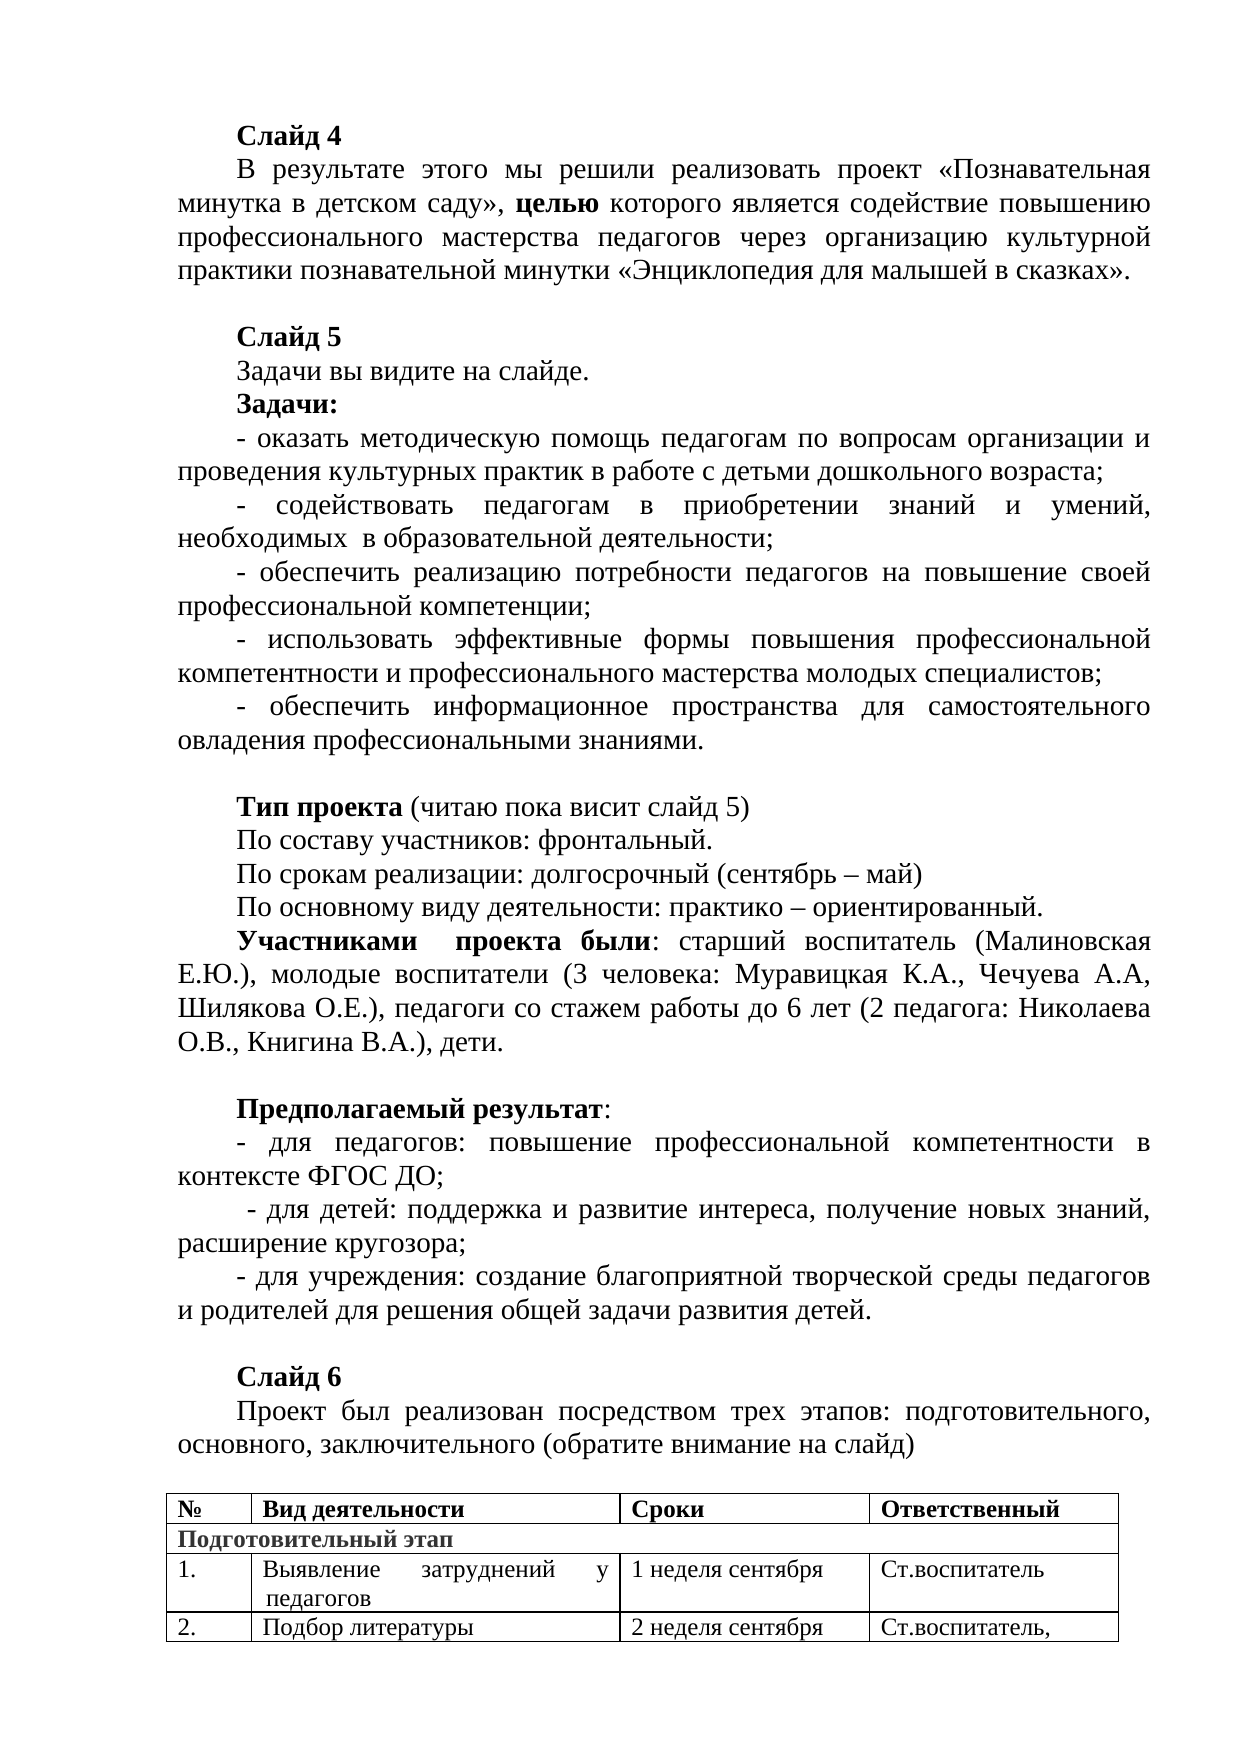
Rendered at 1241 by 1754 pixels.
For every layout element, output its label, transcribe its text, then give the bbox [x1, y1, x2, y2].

table_header № [167, 1494, 251, 1523]
text Проект был реализован посредством трех этапов: подготовительного, основного, заключительного (обратите внимание на слайд) [177, 1393, 1152, 1460]
text Слайд 6 [236, 1359, 1152, 1393]
text Задачи вы видите на слайде. [177, 353, 1152, 386]
table_cell Подготовительный этап [167, 1524, 1118, 1553]
text - обеспечить информационное пространства для самостоятельного овладения профессиональными знаниями. [177, 688, 1152, 755]
text - обеспечить реализацию потребности педагогов на повышение своей профессиональной компетенции; [177, 554, 1152, 621]
text По основному виду деятельности: практико – ориентированный. [177, 889, 1152, 923]
text - для учреждения: создание благоприятной творческой среды педагогов и родителей для решения общей задачи развития детей. [177, 1258, 1152, 1326]
text - использовать эффективные формы повышения профессиональной компетентности и профессионального мастерства молодых специалистов; [177, 621, 1152, 688]
text Задачи: [177, 386, 1152, 420]
text - содействовать педагогам в приобретении знаний и умений, необходимых в образовательной деятельности; [177, 487, 1152, 554]
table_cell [870, 1613, 1118, 1641]
table_cell 1. [167, 1554, 251, 1611]
table_cell Ст.воспитатель [870, 1554, 1118, 1611]
text По срокам реализации: долгосрочный (сентябрь – май) [177, 856, 1152, 889]
text - для детей: поддержка и развитие интереса, получение новых знаний, расширение кругозора; [177, 1191, 1152, 1258]
table_header Вид деятельности [252, 1494, 619, 1523]
table_header Ответственный [870, 1494, 1118, 1523]
table_cell Подбор литературы [252, 1613, 619, 1641]
text По составу участников: фронтальный. [177, 822, 1152, 856]
text - для педагогов: повышение профессиональной компетентности в контексте ФГОС ДО; [177, 1124, 1152, 1191]
text Предполагаемый результат: [177, 1091, 1152, 1124]
text - оказать методическую помощь педагогам по вопросам организации и проведения культурных практик в работе с детьми дошкольного возраста; [177, 420, 1152, 487]
text Тип проекта (читаю пока висит слайд 5) [177, 789, 1152, 822]
table_cell 2 неделя сентября [621, 1613, 869, 1641]
table_cell 2. [167, 1613, 251, 1641]
text Участниками проекта были: старший воспитатель (Малиновская Е.Ю.), молодые воспитатели (3 человека: Муравицкая К.А., Чечуева А.А, Шилякова О.Е.), педагоги со стажем работы до 6 лет (2 педагога: Николаева О.В., Книгина В.А.), дети. [177, 923, 1152, 1057]
text Слайд 4 [177, 118, 1152, 152]
table_cell 1 неделя сентября [621, 1554, 869, 1611]
text Слайд 5 [177, 319, 1152, 353]
text В результате этого мы решили реализовать проект «Познавательная минутка в детском саду», целью которого является содействие повышению профессионального мастерства педагогов через организацию культурной практики познавательной минутки «Энциклопедия для малышей в сказках». [177, 152, 1152, 286]
table_header Сроки [621, 1494, 869, 1523]
table_cell Выявление затруднений у педагогов [252, 1554, 619, 1611]
